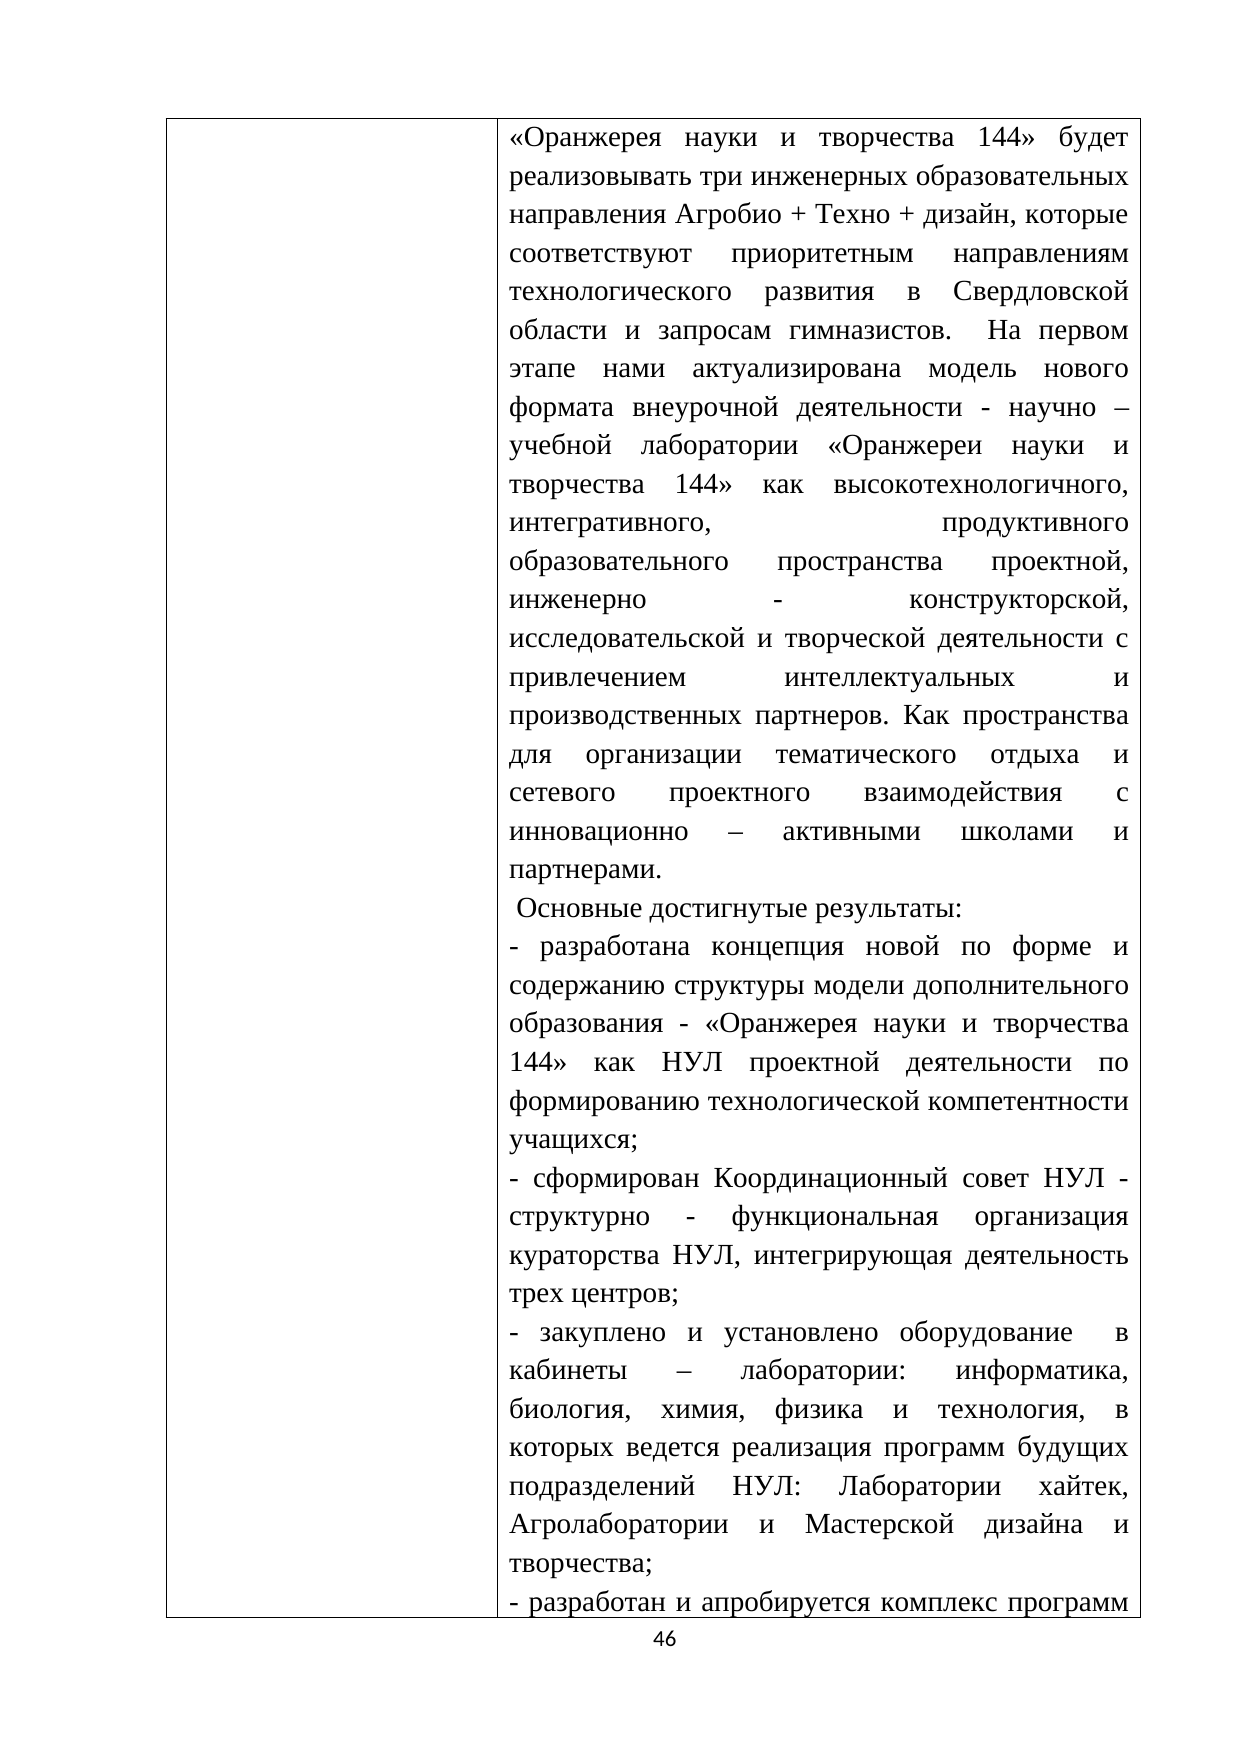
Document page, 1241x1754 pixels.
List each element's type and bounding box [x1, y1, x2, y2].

table_cell [498, 119, 1140, 1617]
table_cell [167, 119, 497, 1617]
